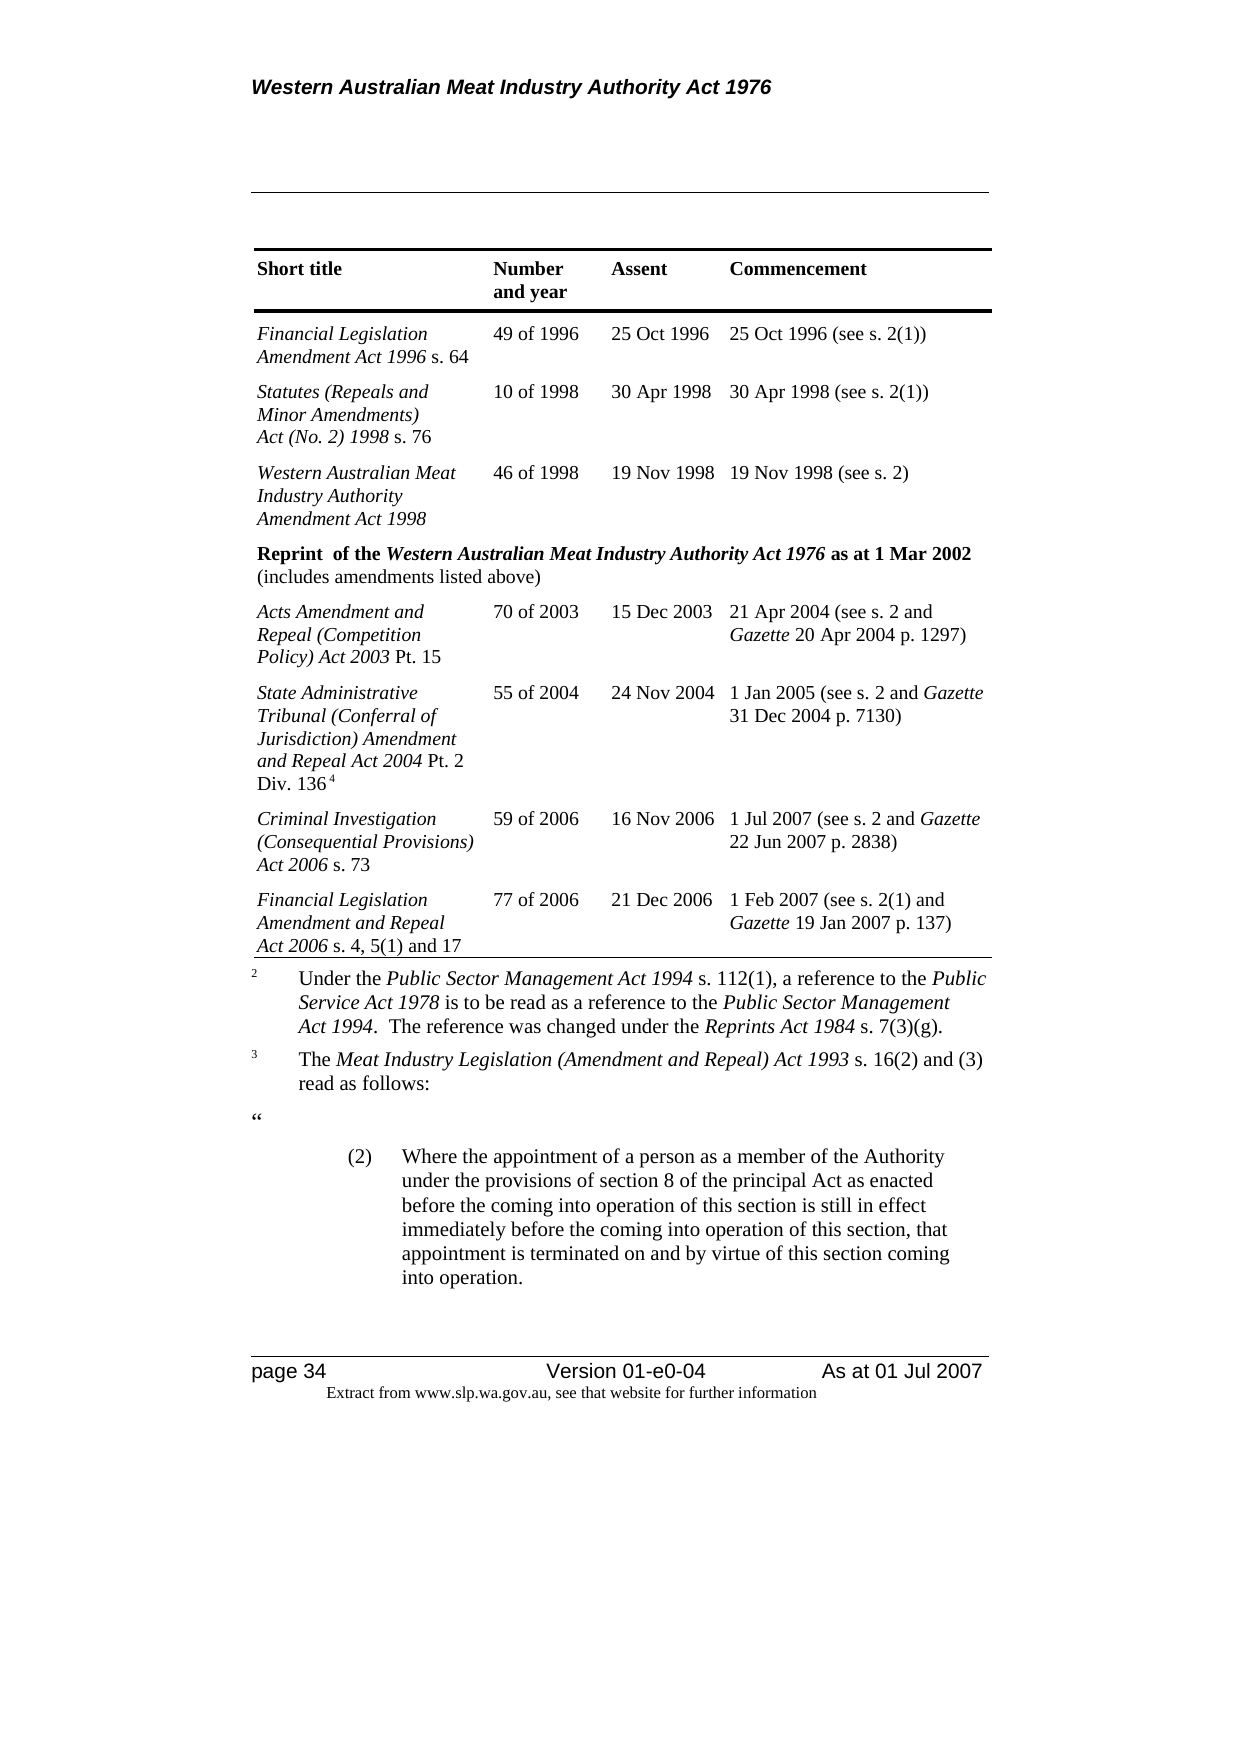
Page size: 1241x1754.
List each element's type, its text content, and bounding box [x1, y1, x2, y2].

table_cell 30 Apr 1998 (see s. 2(1)) [726, 368, 992, 448]
table_cell 21 Dec 2006 [608, 876, 726, 957]
table_header Assent [608, 251, 726, 309]
table_header Commencement [726, 251, 992, 309]
table_cell Acts Amendment and Repeal (Competition Policy) Act 2003 Pt. 15 [254, 588, 490, 668]
text 2 Under the Public Sector Management Act 1994 s. 112(1), a reference to the Public Service Act 1978 is to be read as a reference to the Public Sector Management Act 1994. The reference was changed under the Reprints Act 1984 s. 7(3)(g). [251, 966, 989, 1038]
text (2) Where the appointment of a person as a member of the Authority under the provisions of section 8 of the principal Act as enacted before the coming into operation of this section is still in effect immediately before the coming into operation of this section, that appointment is terminated on and by virtue of this section coming into operation. [313, 1144, 960, 1289]
table_cell 15 Dec 2003 [608, 588, 726, 668]
table_cell 10 of 1998 [490, 368, 608, 448]
table_cell 49 of 1996 [490, 313, 608, 367]
table_cell Criminal Investigation (Consequential Provisions) Act 2006 s. 73 [254, 795, 490, 876]
table_cell Western Australian Meat Industry Authority Amendment Act 1998 [254, 448, 490, 529]
table_cell 1 Jul 2007 (see s. 2 and Gazette 22 Jun 2007 p. 2838) [726, 795, 992, 876]
table_cell 19 Nov 1998 [608, 448, 726, 529]
table_cell Financial Legislation Amendment and Repeal Act 2006 s. 4, 5(1) and 17 [254, 876, 490, 957]
table_cell 70 of 2003 [490, 588, 608, 668]
table_cell Reprint of the Western Australian Meat Industry Authority Act 1976 as at 1 Mar 2002 (includes amendments listed above) [254, 529, 992, 587]
table_cell 1 Feb 2007 (see s. 2(1) and Gazette 19 Jan 2007 p. 137) [726, 876, 992, 957]
text 3 The Meat Industry Legislation (Amendment and Repeal) Act 1993 s. 16(2) and (3) read as follows: [251, 1047, 989, 1095]
table_cell 19 Nov 1998 (see s. 2) [726, 448, 992, 529]
table_cell 16 Nov 2006 [608, 795, 726, 876]
table_cell Statutes (Repeals and Minor Amendments) Act (No. 2) 1998 s. 76 [254, 368, 490, 448]
table_cell 55 of 2004 [490, 668, 608, 795]
table_cell 21 Apr 2004 (see s. 2 and Gazette 20 Apr 2004 p. 1297) [726, 588, 992, 668]
table_cell 25 Oct 1996 [608, 313, 726, 367]
table_cell 30 Apr 1998 [608, 368, 726, 448]
table_cell State Administrative Tribunal (Conferral of Jurisdiction) Amendment and Repeal Act 2004 Pt. 2 Div. 136 4 [254, 668, 490, 795]
table_header Short title [254, 251, 490, 309]
table_cell Financial Legislation Amendment Act 1996 s. 64 [254, 313, 490, 367]
table_cell 77 of 2006 [490, 876, 608, 957]
table_header Number and year [490, 251, 608, 309]
table_cell 25 Oct 1996 (see s. 2(1)) [726, 313, 992, 367]
table_cell 59 of 2006 [490, 795, 608, 876]
table_cell 46 of 1998 [490, 448, 608, 529]
table_cell 1 Jan 2005 (see s. 2 and Gazette 31 Dec 2004 p. 7130) [726, 668, 992, 795]
text “ [251, 1107, 989, 1136]
table_cell 24 Nov 2004 [608, 668, 726, 795]
